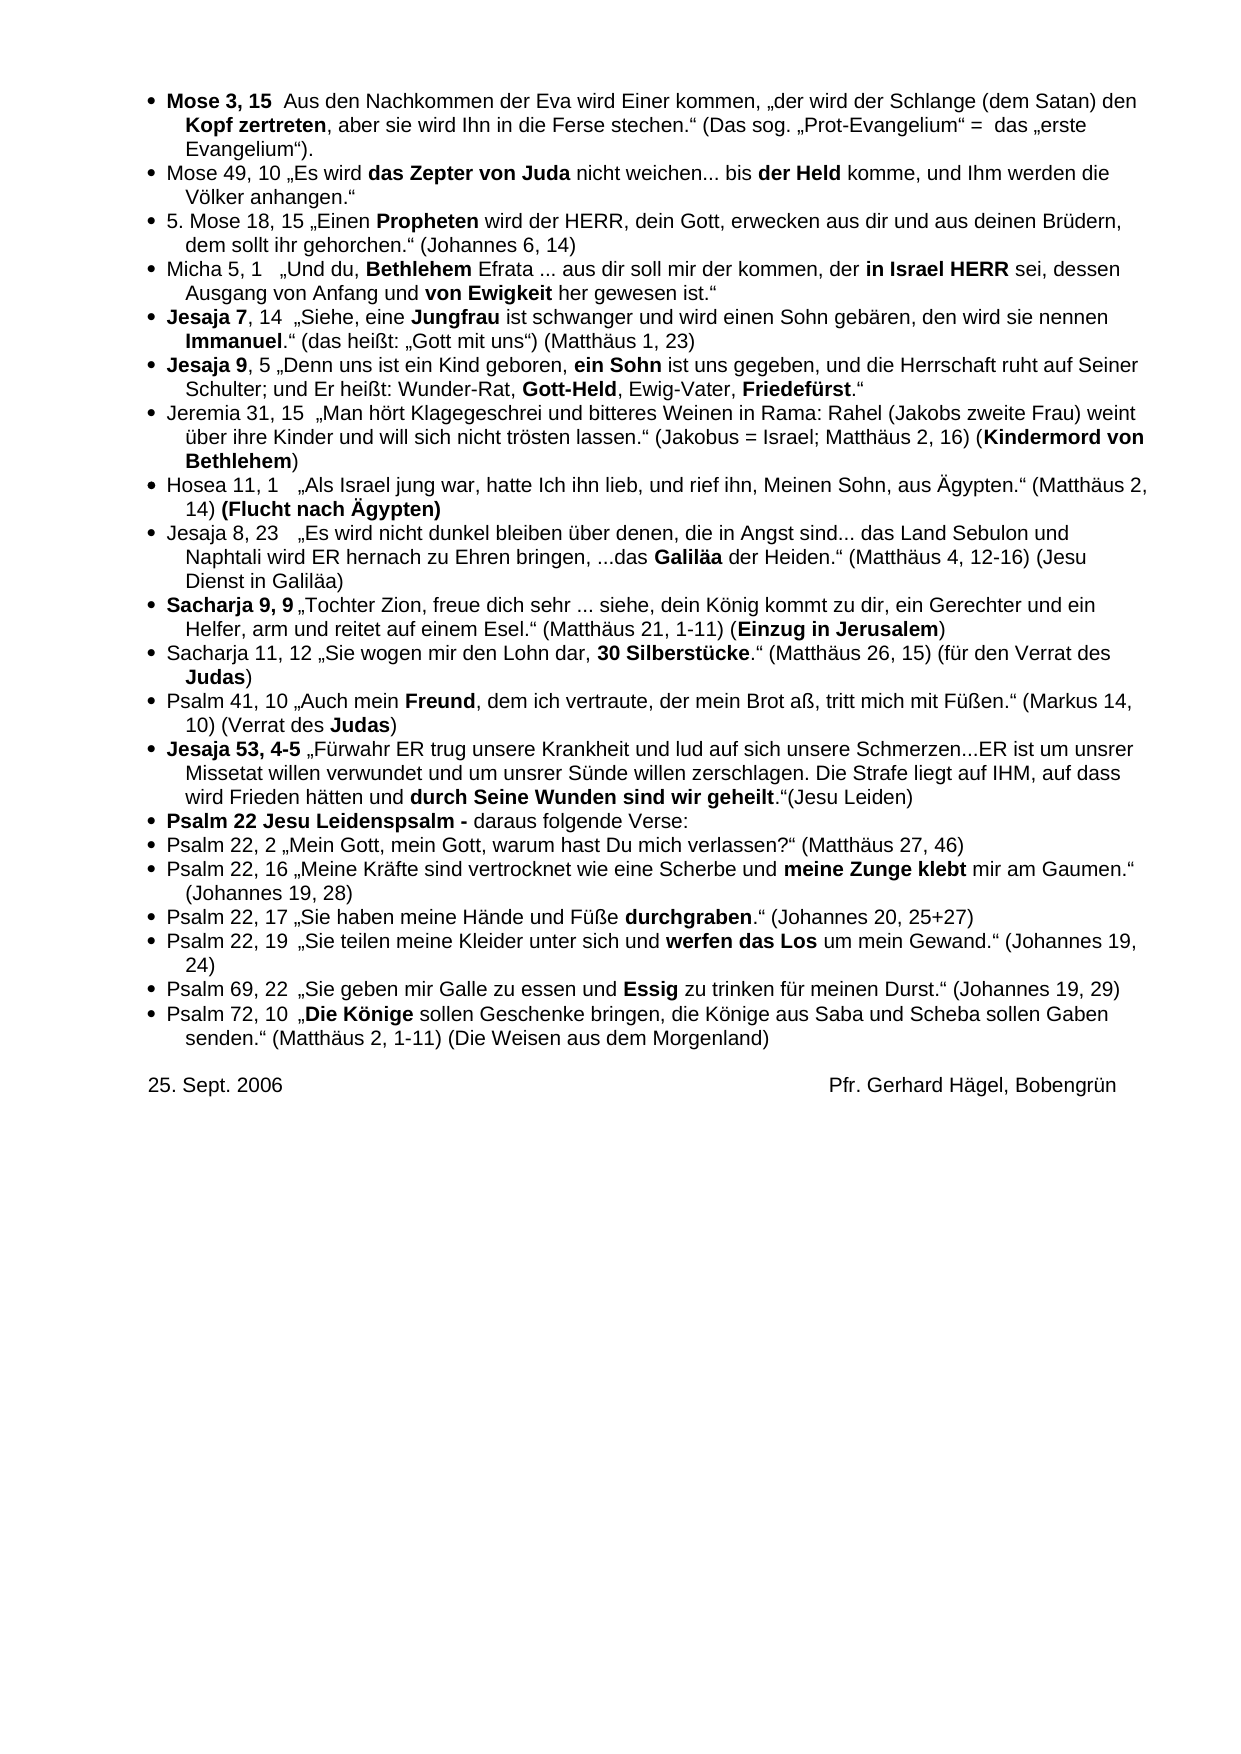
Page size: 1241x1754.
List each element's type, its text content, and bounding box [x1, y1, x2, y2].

list Psalm 22, 19 „Sie teilen meine Kleider unter sich und werfen das Los um mein Gewand.“ (Johannes 19, 24) [148, 929, 1152, 977]
list 5. Mose 18, 15 „Einen Propheten wird der HERR, dein Gott, erwecken aus dir und aus deinen Brüdern, dem sollt ihr gehorchen.“ (Johannes 6, 14) [148, 209, 1152, 257]
list Sacharja 11, 12 „Sie wogen mir den Lohn dar, 30 Silberstücke.“ (Matthäus 26, 15) (für den Verrat des Judas) [148, 641, 1152, 689]
text 25. Sept. 2006 Pfr. Gerhard Hägel, Bobengrün [148, 1073, 1152, 1097]
list Jeremia 31, 15 „Man hört Klagegeschrei und bitteres Weinen in Rama: Rahel (Jakobs zweite Frau) weint über ihre Kinder und will sich nicht trösten lassen.“ (Jakobus = Israel; Matthäus 2, 16) (Kindermord von Bethlehem) [148, 401, 1152, 473]
list Psalm 22, 2 „Mein Gott, mein Gott, warum hast Du mich verlassen?“ (Matthäus 27, 46) [148, 833, 1152, 857]
list Jesaja 7, 14 „Siehe, eine Jungfrau ist schwanger und wird einen Sohn gebären, den wird sie nennen Immanuel.“ (das heißt: „Gott mit uns“) (Matthäus 1, 23) [148, 305, 1152, 353]
list Jesaja 9, 5 „Denn uns ist ein Kind geboren, ein Sohn ist uns gegeben, und die Herrschaft ruht auf Seiner Schulter; und Er heißt: Wunder-Rat, Gott-Held, Ewig-Vater, Friedefürst.“ [148, 353, 1152, 401]
list Hosea 11, 1 „Als Israel jung war, hatte Ich ihn lieb, und rief ihn, Meinen Sohn, aus Ägypten.“ (Matthäus 2, 14) (Flucht nach Ägypten) [148, 473, 1152, 521]
list Mose 49, 10 „Es wird das Zepter von Juda nicht weichen... bis der Held komme, und Ihm werden die Völker anhangen.“ [148, 161, 1152, 209]
list Psalm 22, 16 „Meine Kräfte sind vertrocknet wie eine Scherbe und meine Zunge klebt mir am Gaumen.“ (Johannes 19, 28) [148, 857, 1152, 905]
list Micha 5, 1 „Und du, Bethlehem Efrata ... aus dir soll mir der kommen, der in Israel HERR sei, dessen Ausgang von Anfang und von Ewigkeit her gewesen ist.“ [148, 257, 1152, 305]
list Psalm 41, 10 „Auch mein Freund, dem ich vertraute, der mein Brot aß, tritt mich mit Füßen.“ (Markus 14, 10) (Verrat des Judas) [148, 689, 1152, 737]
list Psalm 22, 17 „Sie haben meine Hände und Füße durchgraben.“ (Johannes 20, 25+27) [148, 905, 1152, 929]
list Psalm 72, 10 „Die Könige sollen Geschenke bringen, die Könige aus Saba und Scheba sollen Gaben senden.“ (Matthäus 2, 1-11) (Die Weisen aus dem Morgenland) [148, 1001, 1152, 1049]
list Psalm 69, 22 „Sie geben mir Galle zu essen und Essig zu trinken für meinen Durst.“ (Johannes 19, 29) [148, 977, 1152, 1001]
list Jesaja 8, 23 „Es wird nicht dunkel bleiben über denen, die in Angst sind... das Land Sebulon und Naphtali wird ER hernach zu Ehren bringen, ...das Galiläa der Heiden.“ (Matthäus 4, 12-16) (Jesu Dienst in Galiläa) [148, 521, 1152, 593]
list Mose 3, 15 Aus den Nachkommen der Eva wird Einer kommen, „der wird der Schlange (dem Satan) den Kopf zertreten, aber sie wird Ihn in die Ferse stechen.“ (Das sog. „Prot-Evangelium“ = das „erste Evangelium“). [148, 89, 1152, 161]
list Jesaja 53, 4-5 „Fürwahr ER trug unsere Krankheit und lud auf sich unsere Schmerzen...ER ist um unsrer Missetat willen verwundet und um unsrer Sünde willen zerschlagen. Die Strafe liegt auf IHM, auf dass wird Frieden hätten und durch Seine Wunden sind wir geheilt.“(Jesu Leiden) [148, 737, 1152, 809]
list Sacharja 9, 9 „Tochter Zion, freue dich sehr ... siehe, dein König kommt zu dir, ein Gerechter und ein Helfer, arm und reitet auf einem Esel.“ (Matthäus 21, 1-11) (Einzug in Jerusalem) [148, 593, 1152, 641]
list Psalm 22 Jesu Leidenspsalm - daraus folgende Verse: [148, 809, 1152, 833]
